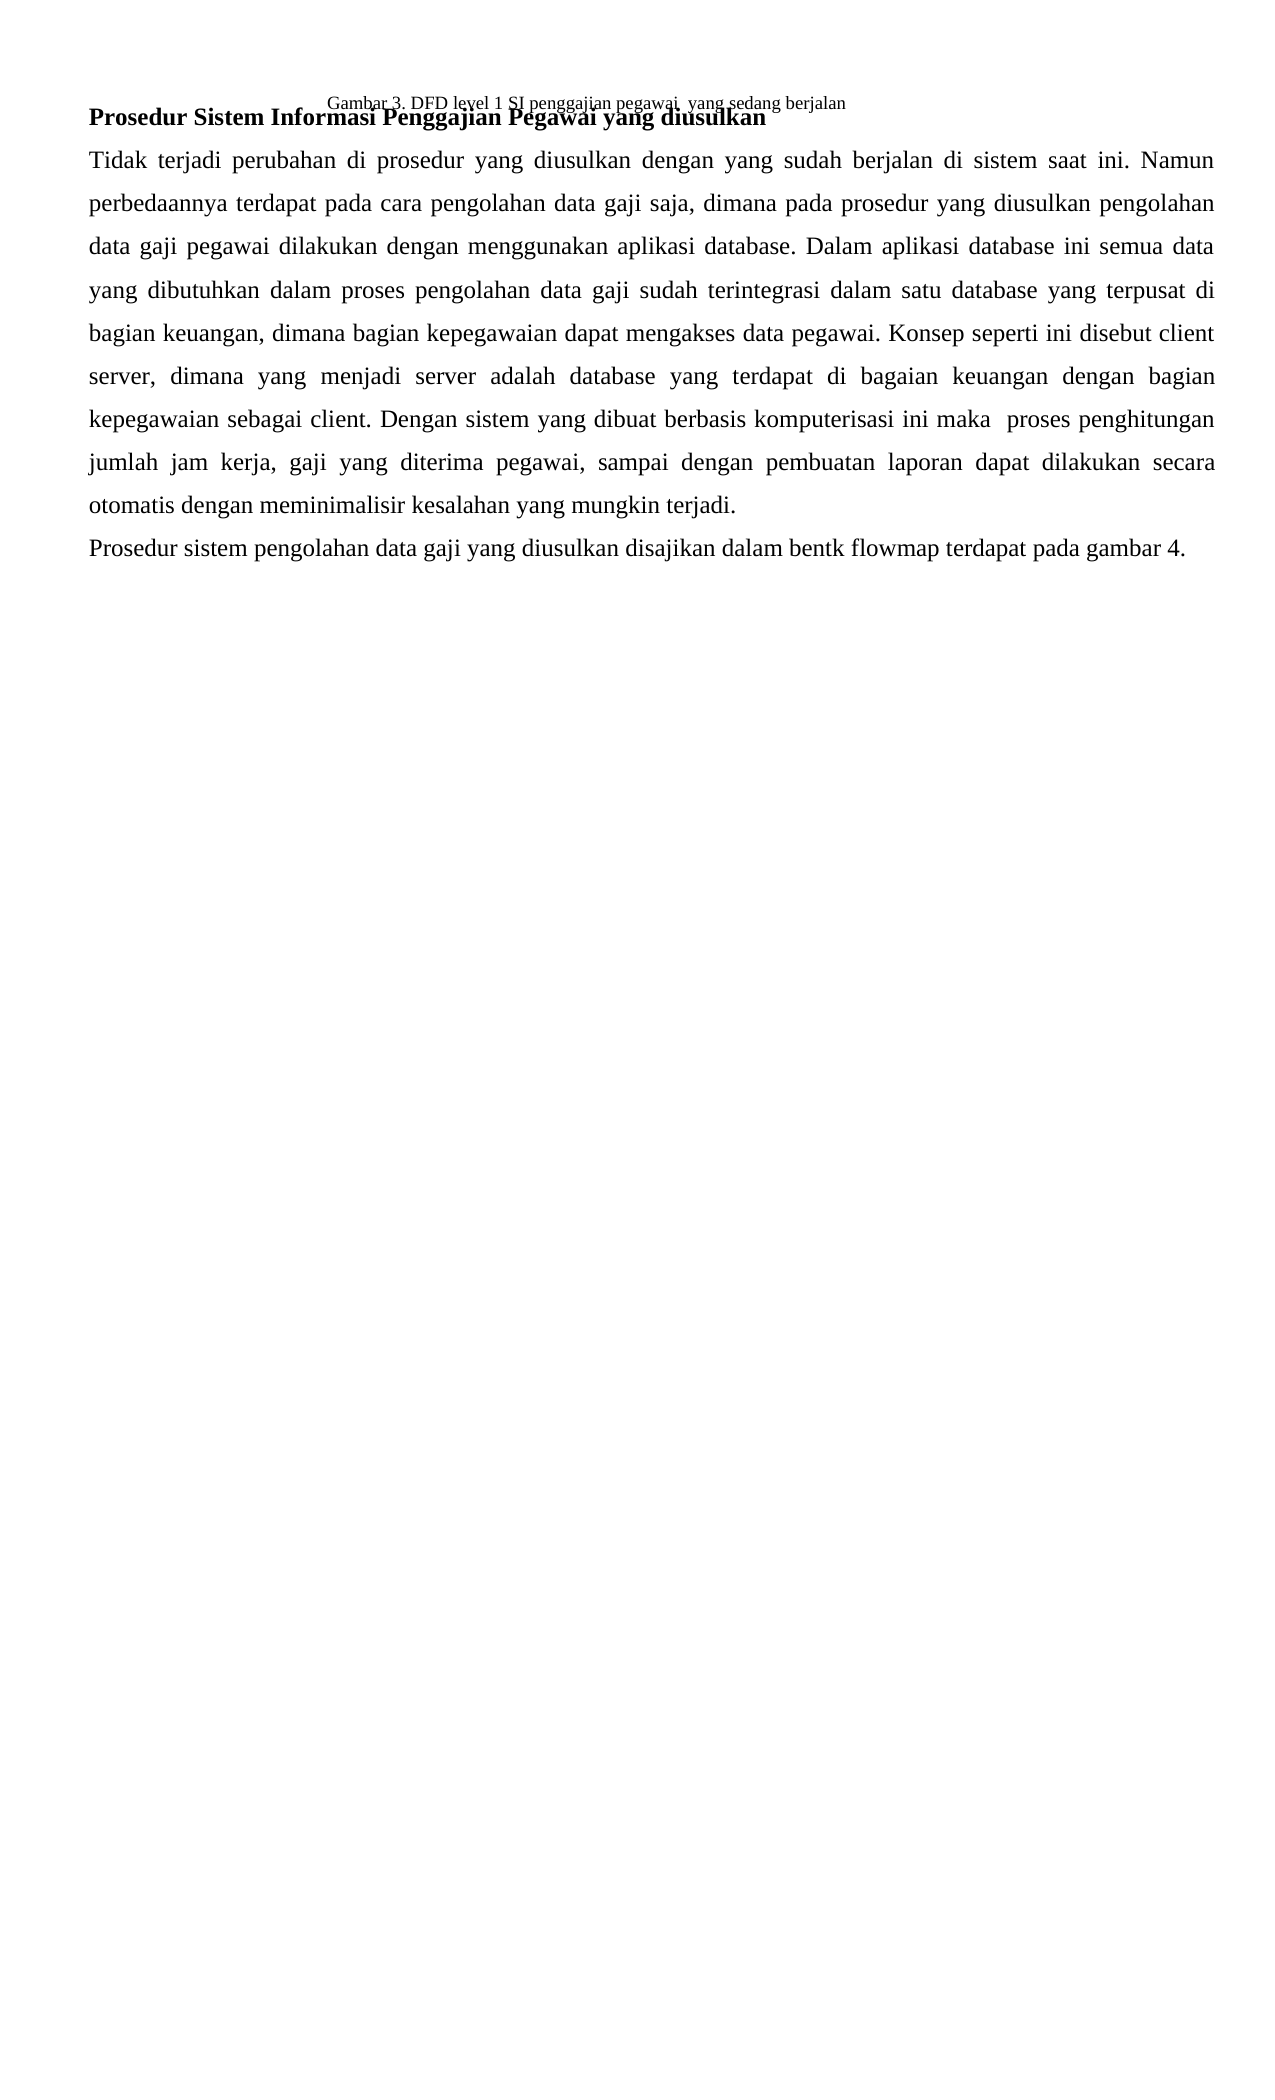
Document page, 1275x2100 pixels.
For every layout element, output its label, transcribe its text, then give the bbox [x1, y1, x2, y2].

text Tidak terjadi perubahan di prosedur yang diusulkan dengan yang sudah berjalan di sistem saat ini. Namun perbedaannya terdapat pada cara pengolahan data gaji saja, dimana pada prosedur yang diusulkan pengolahan data gaji pegawai dilakukan dengan menggunakan aplikasi database. Dalam aplikasi database ini semua data yang dibutuhkan dalam proses pengolahan data gaji sudah terintegrasi dalam satu database yang terpusat di bagian keuangan, dimana bagian kepegawaian dapat mengakses data pegawai. Konsep seperti ini disebut client server, dimana yang menjadi server adalah database yang terdapat di bagaian keuangan dengan bagian kepegawaian sebagai client. Dengan sistem yang dibuat berbasis komputerisasi ini maka proses penghitungan jumlah jam kerja, gaji yang diterima pegawai, sampai dengan pembuatan laporan dapat dilakukan secara otomatis dengan meminimalisir kesalahan yang mungkin terjadi. [89, 145, 1216, 519]
text Prosedur sistem pengolahan data gaji yang diusulkan disajikan dalam bentk flowmap terdapat pada gambar 4. [89, 533, 1216, 562]
subtitle Prosedur Sistem Informasi Penggajian Pegawai yang diusulkan [89, 102, 1216, 131]
